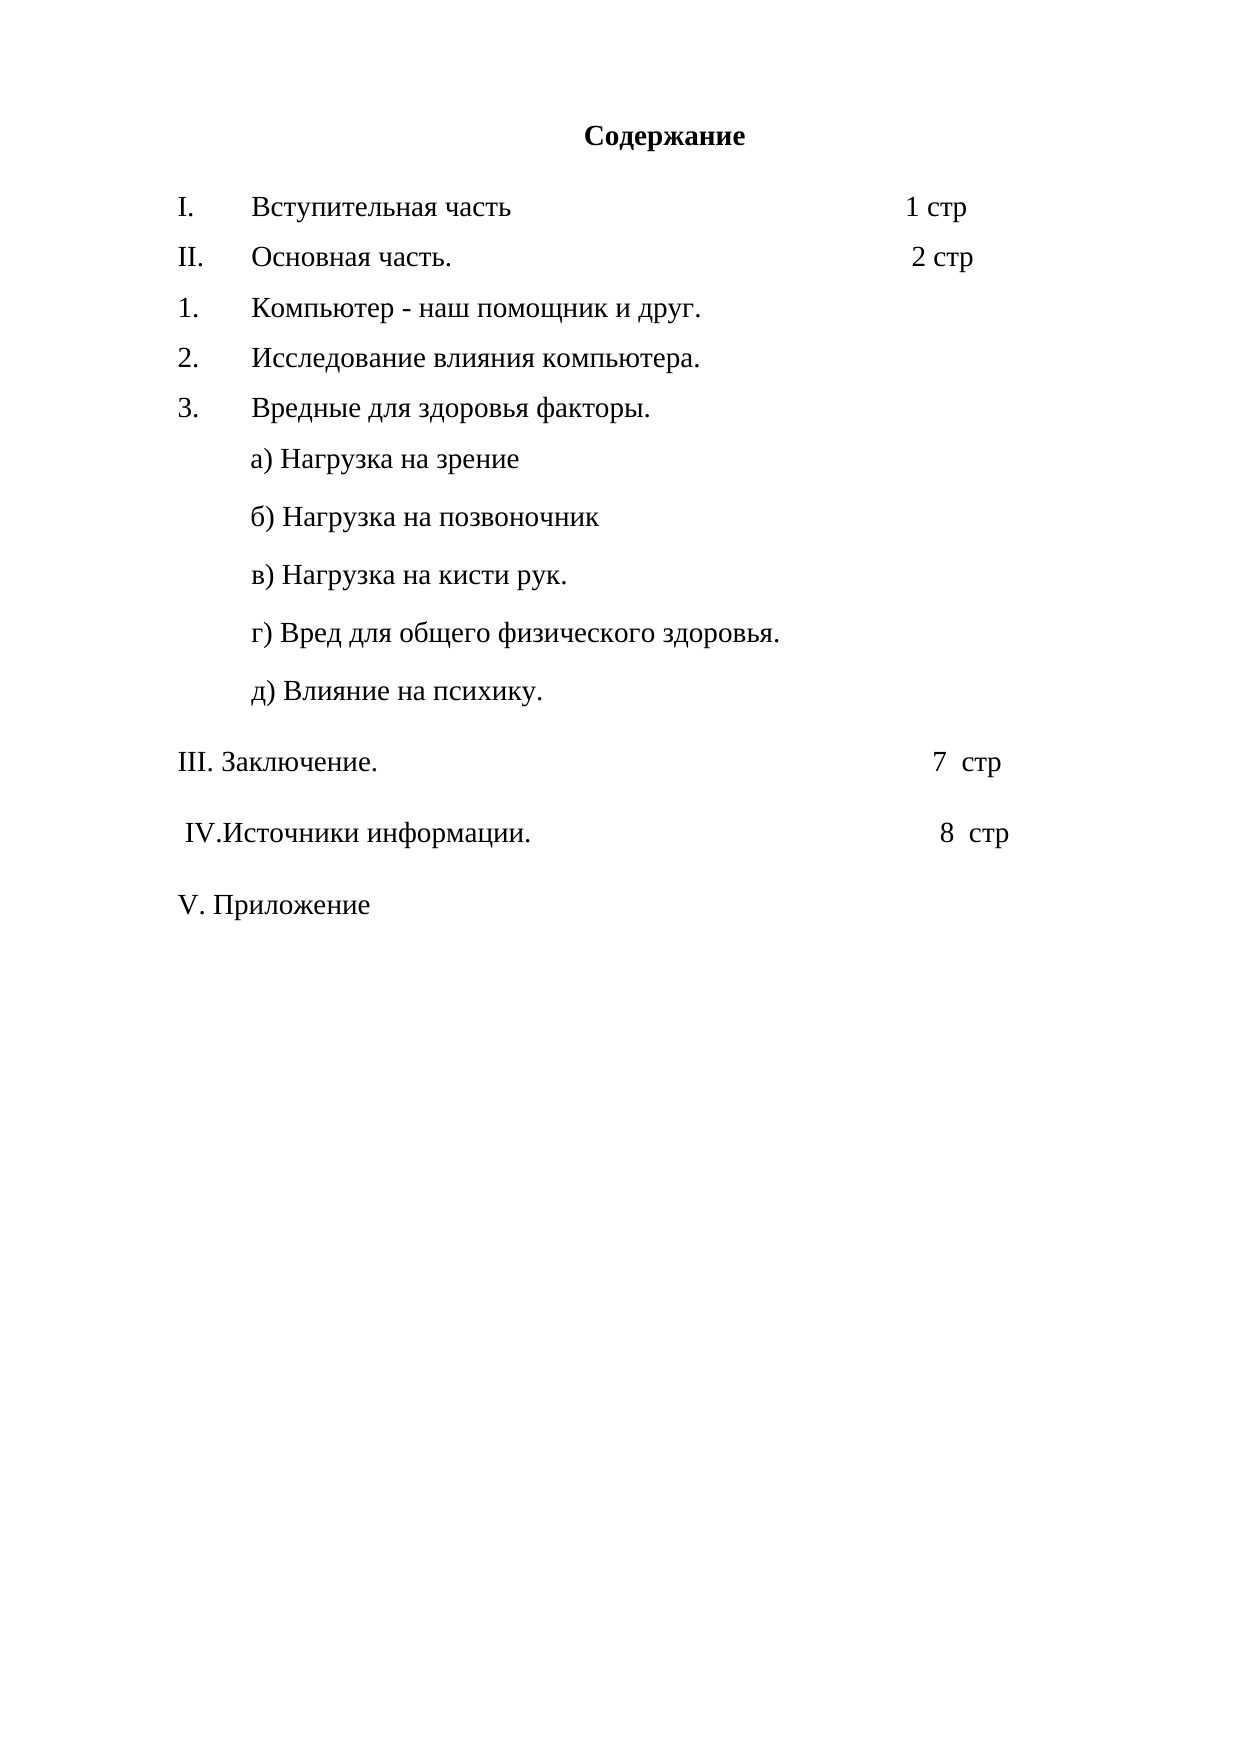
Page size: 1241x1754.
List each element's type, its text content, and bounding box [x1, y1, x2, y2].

text б) Нагрузка на позвоночник [148, 499, 1144, 532]
list Исследование влияния компьютера. [148, 340, 1152, 374]
text V. Приложение [148, 887, 1152, 920]
text в) Нагрузка на кисти рук. [148, 557, 1144, 591]
list а) Нагрузка на зрение [148, 441, 1152, 474]
list Вступительная часть 1 стр [148, 189, 1152, 223]
list Вредные для здоровья факторы. [148, 391, 1152, 424]
list Основная часть. 2 стр [148, 239, 1152, 273]
text Содержание [148, 118, 1152, 152]
text III. Заключение. 7 стр [148, 744, 1152, 778]
text д) Влияние на психику. [148, 673, 1152, 707]
text IV.Источники информации. 8 стр [177, 816, 1152, 849]
list Компьютер - наш помощник и друг. [148, 290, 1152, 323]
text г) Вред для общего физического здоровья. [148, 615, 1144, 649]
